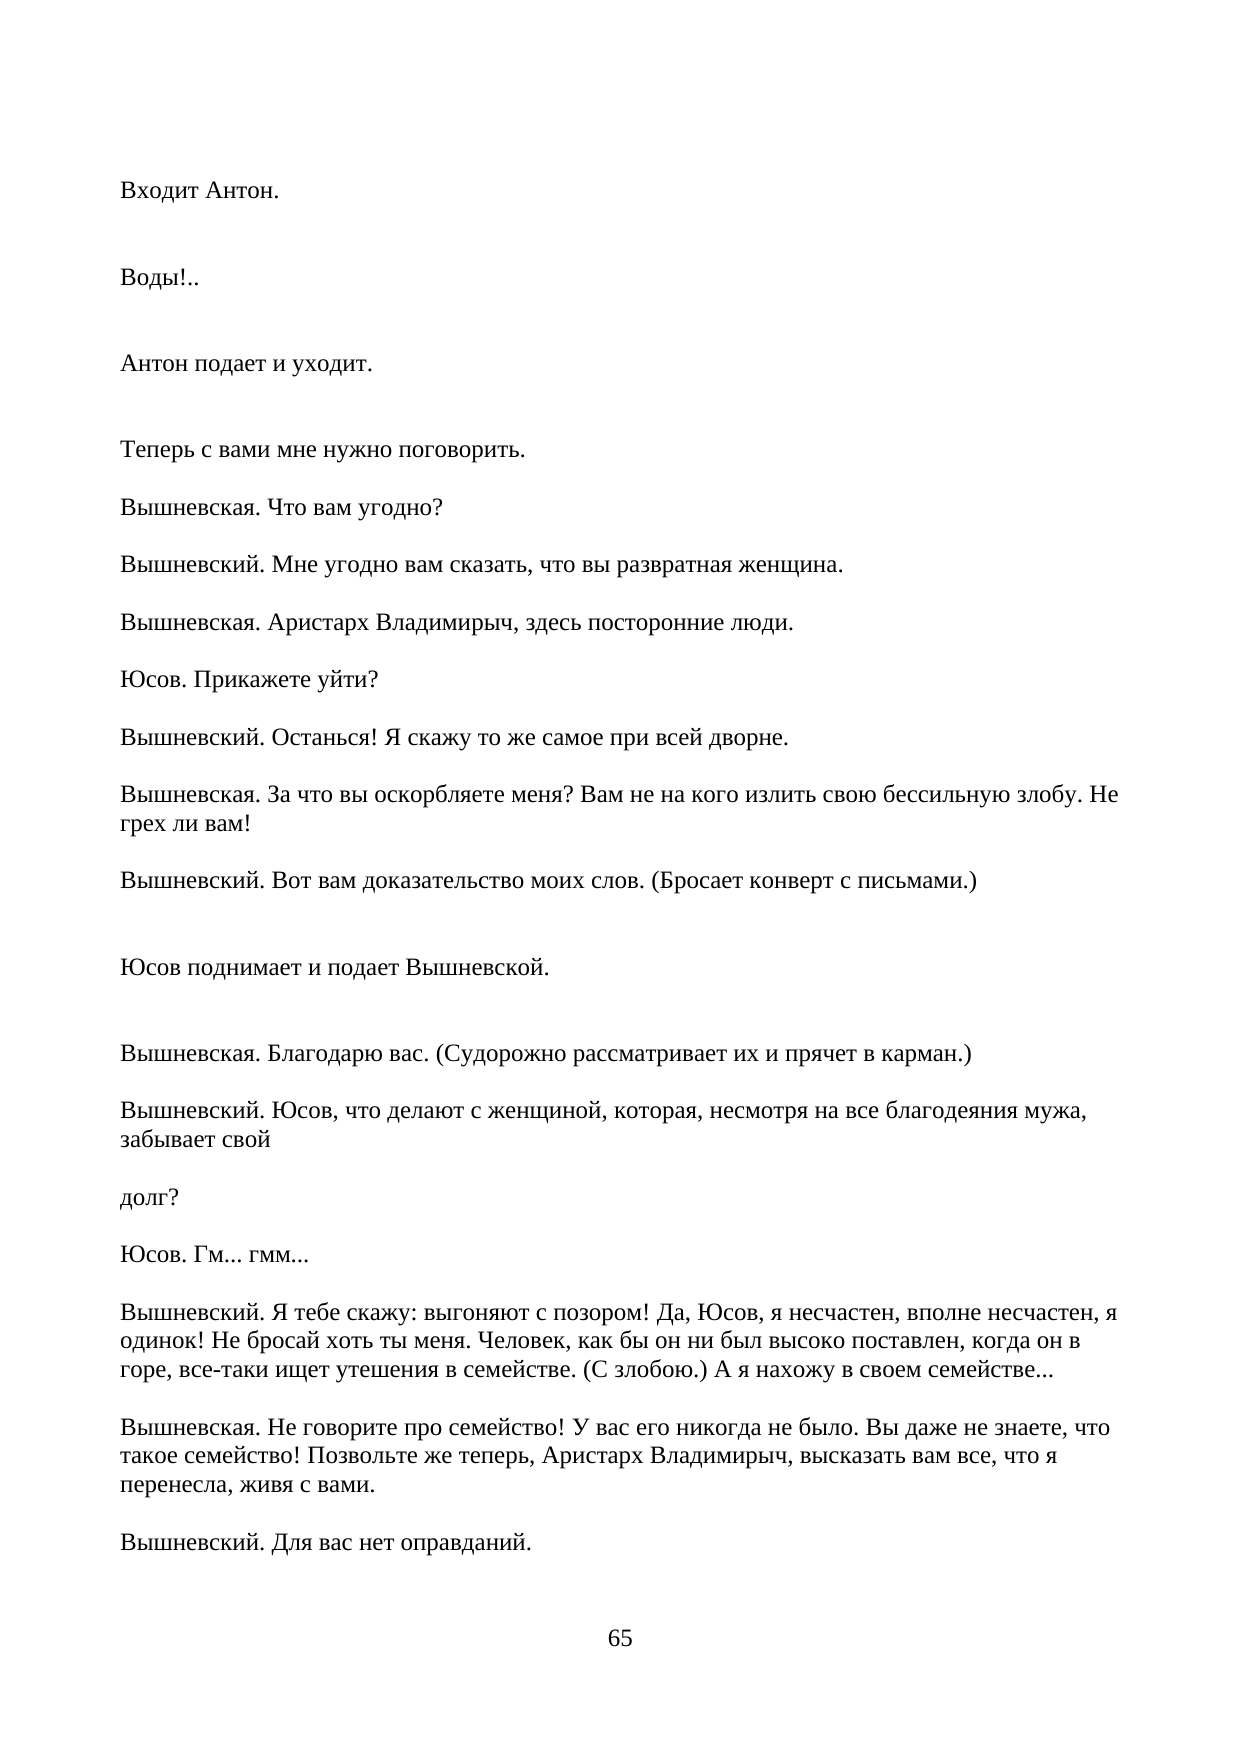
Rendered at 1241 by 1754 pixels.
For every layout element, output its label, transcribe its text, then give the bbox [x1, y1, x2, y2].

text Вышневский. Юсов, что делают с женщиной, которая, несмотря на все благодеяния мужа, забывает свой [120, 1096, 1120, 1153]
text Вышневский. Вот вам доказательство моих слов. (Бросает конверт с письмами.) [120, 866, 1120, 894]
text Воды!.. [120, 262, 1120, 291]
text Юсов. Гм... гмм... [120, 1239, 1120, 1268]
text Вышневская. За что вы оскорбляете меня? Вам не на кого излить свою бессильную злобу. Не грех ли вам! [120, 779, 1120, 837]
text долг? [120, 1182, 1120, 1211]
text Входит Антон. [120, 176, 1120, 204]
text Вышневская. Благодарю вас. (Судорожно рассматривает их и прячет в карман.) [120, 1038, 1120, 1067]
text Вышневский. Останься! Я скажу то же самое при всей дворне. [120, 722, 1120, 751]
text Вышневский. Для вас нет оправданий. [120, 1527, 1120, 1556]
text Антон подает и уходит. [120, 348, 1120, 377]
text Юсов. Прикажете уйти? [120, 664, 1120, 693]
text Теперь с вами мне нужно поговорить. [120, 434, 1120, 463]
text Вышневский. Я тебе скажу: выгоняют с позором! Да, Юсов, я несчастен, вполне несчастен, я одинок! Не бросай хоть ты меня. Человек, как бы он ни был высоко поставлен, когда он в горе, все-таки ищет утешения в семействе. (С злобою.) А я нахожу в своем семействе... [120, 1297, 1120, 1383]
text Вышневский. Мне угодно вам сказать, что вы развратная женщина. [120, 549, 1120, 578]
text Вышневская. Что вам угодно? [120, 492, 1120, 521]
text Вышневская. Не говорите про семейство! У вас его никогда не было. Вы даже не знаете, что такое семейство! Позвольте же теперь, Аристарх Владимирыч, высказать вам все, что я перенесла, живя с вами. [120, 1412, 1120, 1498]
text Вышневская. Аристарх Владимирыч, здесь посторонние люди. [120, 607, 1120, 636]
text Юсов поднимает и подает Вышневской. [120, 952, 1120, 981]
